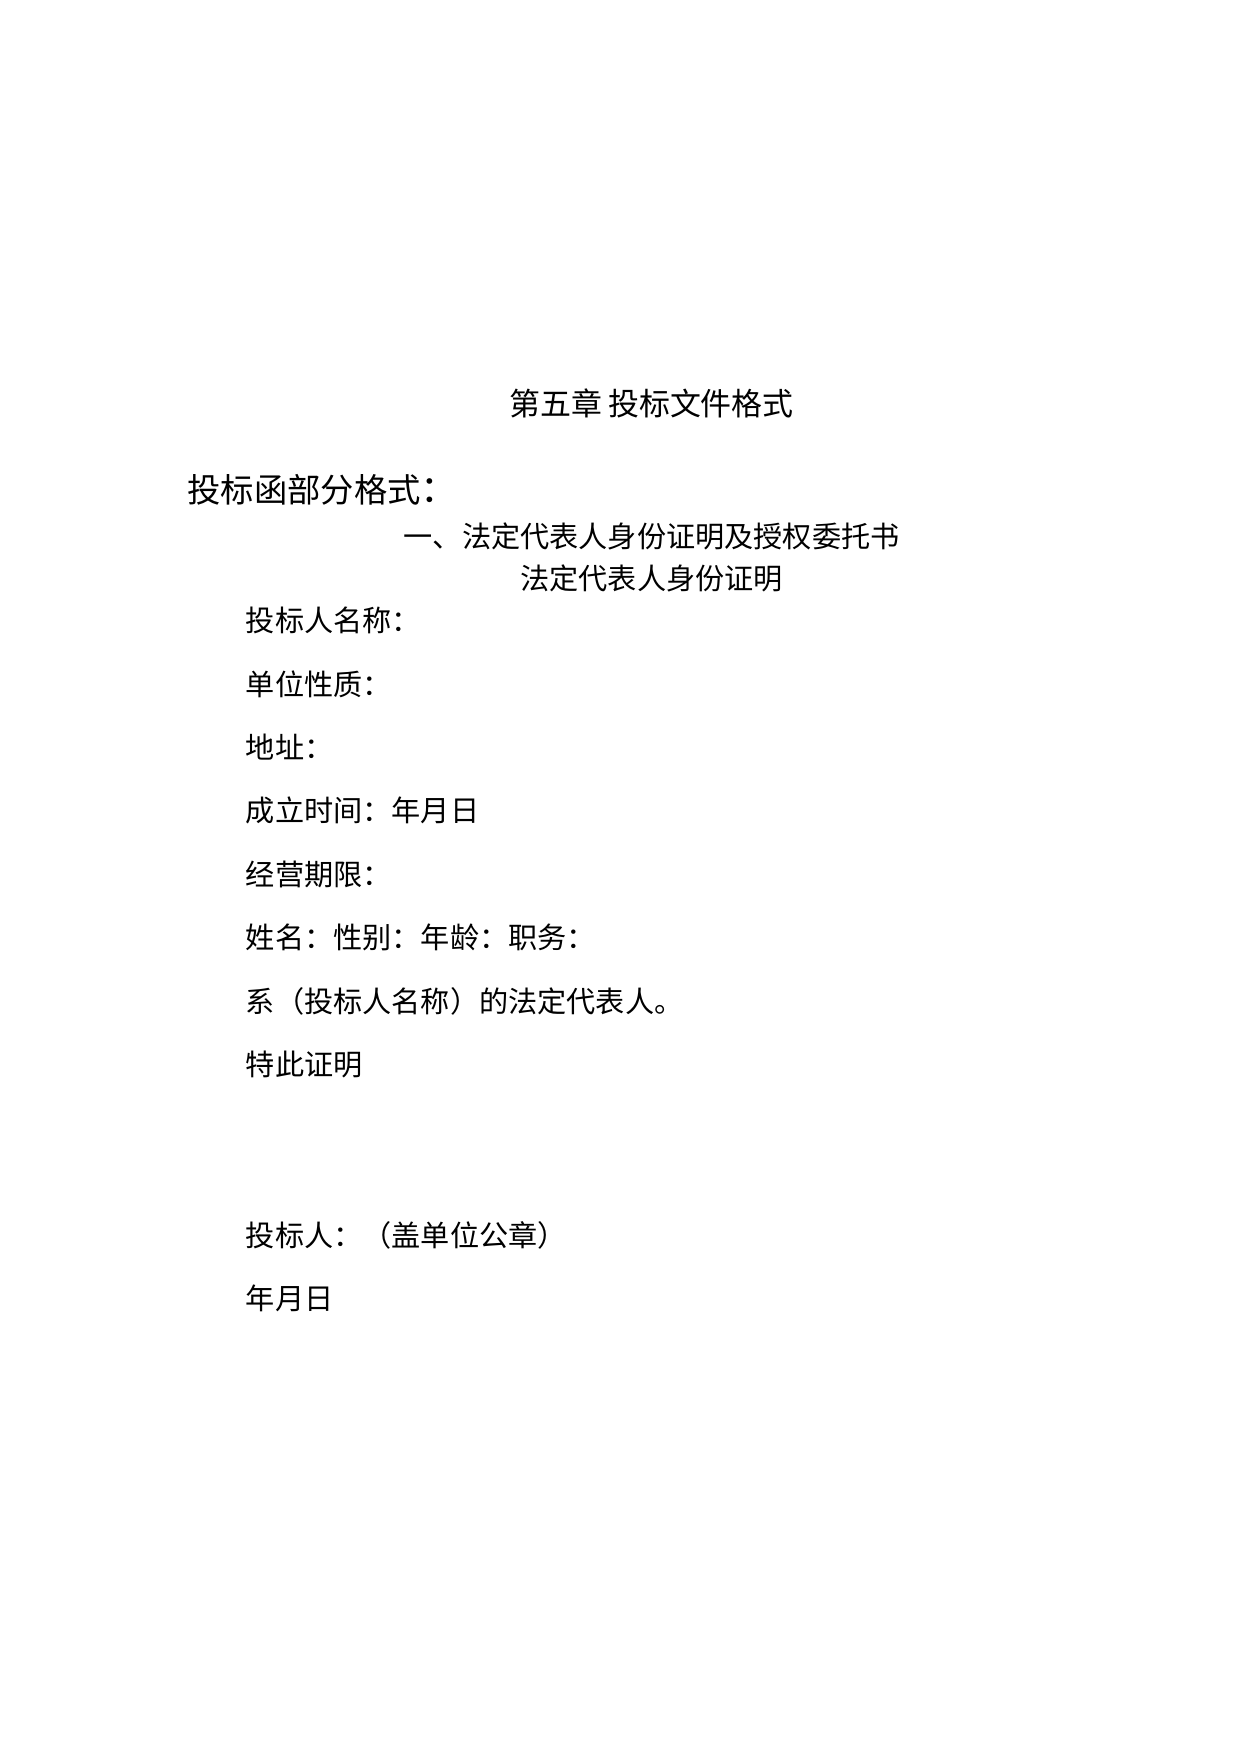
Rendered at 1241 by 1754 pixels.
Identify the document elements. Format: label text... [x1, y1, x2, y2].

text 年月日 [187, 1276, 1116, 1318]
text 地址： [187, 724, 1116, 767]
text 投标函部分格式： [187, 459, 1116, 513]
text 特此证明 [187, 1042, 1116, 1084]
text 系（投标人名称）的法定代表人。 [187, 978, 1116, 1021]
text 投标人名称： [187, 598, 1116, 640]
text 成立时间：年月日 [187, 788, 1116, 830]
text 一、法定代表人身份证明及授权委托书 [187, 513, 1116, 555]
text 法定代表人身份证明 [187, 555, 1116, 598]
subtitle 第五章 投标文件格式 [187, 379, 1116, 424]
text 姓名：性别：年龄：职务： [187, 915, 1116, 957]
text 单位性质： [187, 661, 1116, 703]
text 投标人：（盖单位公章） [187, 1212, 1116, 1254]
text 经营期限： [187, 851, 1116, 894]
